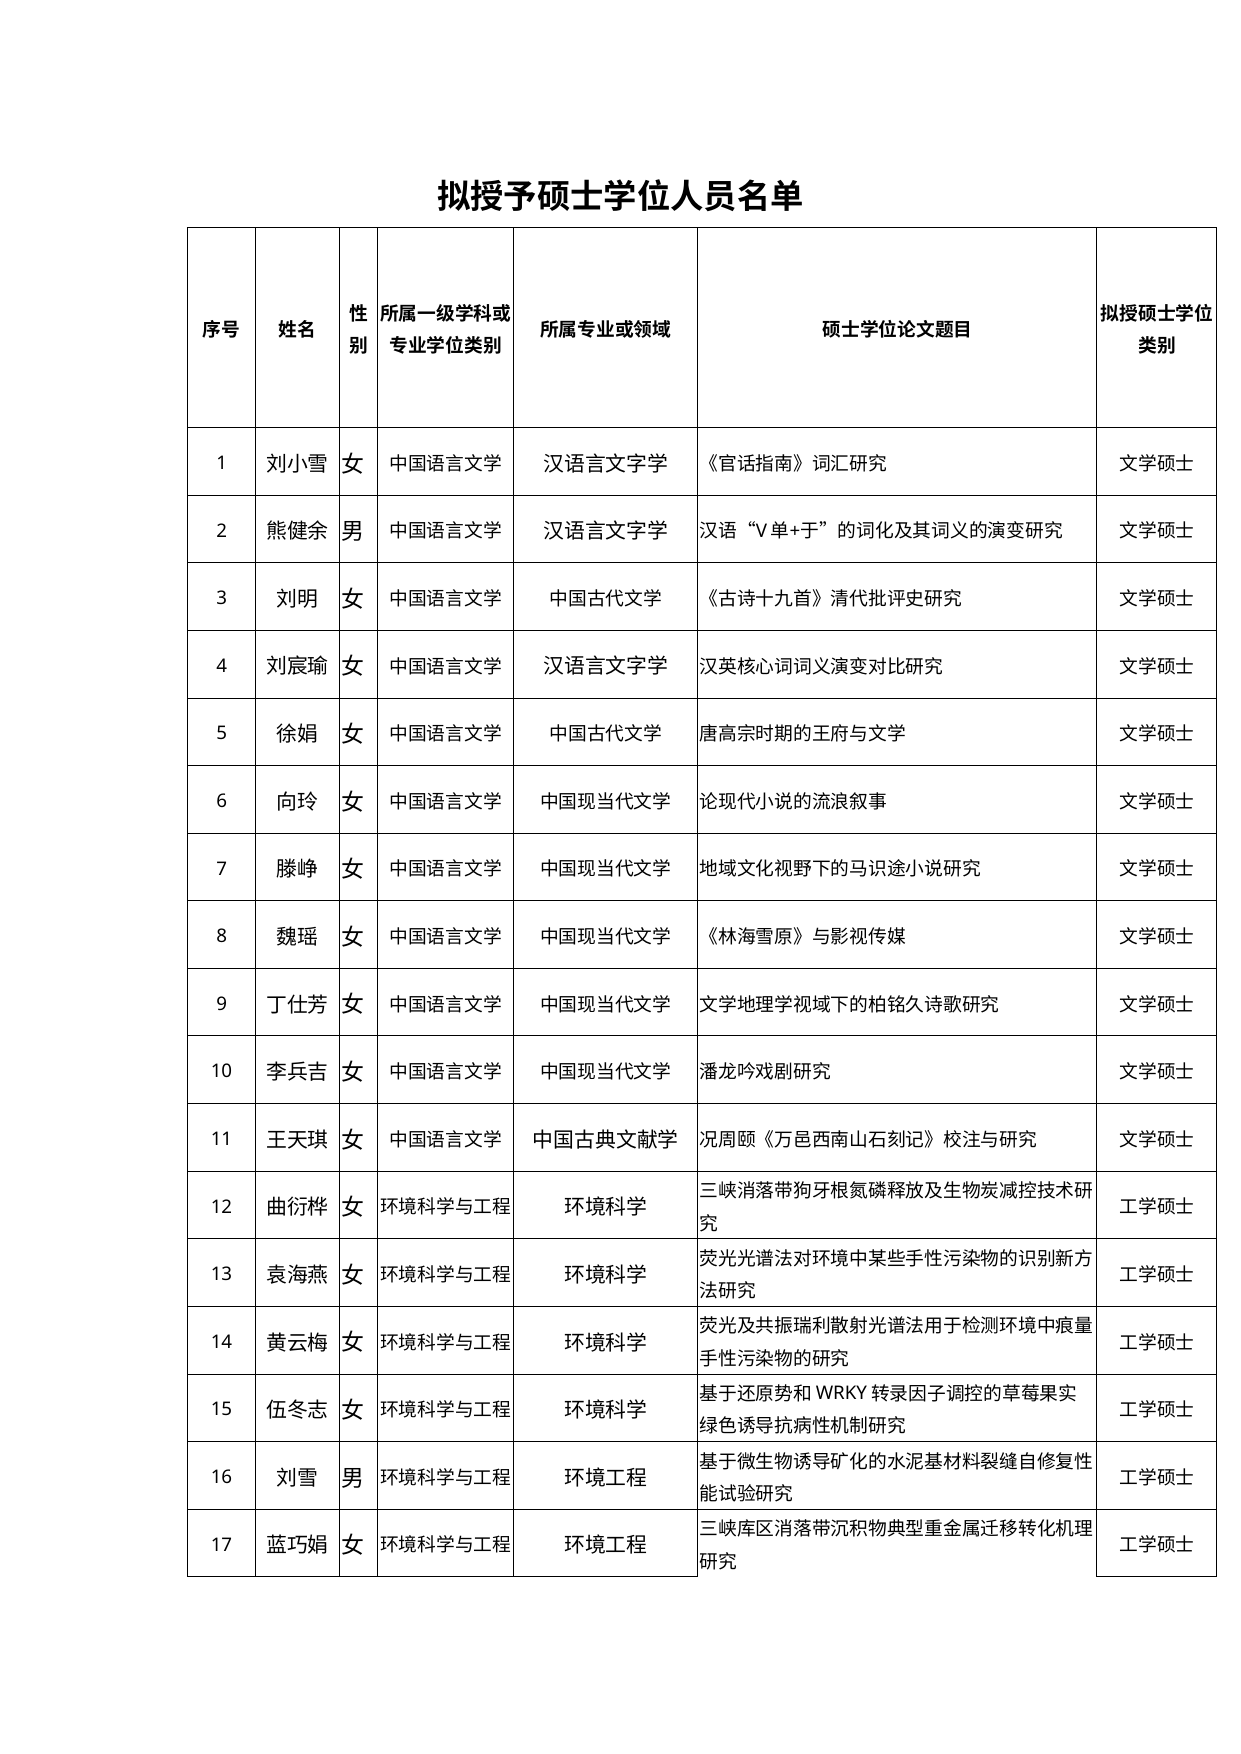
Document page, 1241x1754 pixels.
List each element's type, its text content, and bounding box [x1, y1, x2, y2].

table_cell 11 [188, 1104, 255, 1171]
table_cell 文学硕士 [1097, 834, 1216, 900]
table_cell 中国语言文学 [378, 699, 513, 765]
table_cell 刘雪 [256, 1442, 339, 1509]
table_cell 中国现当代文学 [514, 901, 697, 968]
table_cell 男 [340, 1442, 377, 1509]
table_cell 文学硕士 [1097, 496, 1216, 562]
table_cell 汉语言文字学 [514, 496, 697, 562]
table_cell 中国现当代文学 [514, 1036, 697, 1103]
table_header 序号 [188, 228, 255, 427]
table_cell 蓝巧娟 [256, 1510, 339, 1576]
table_cell 环境科学 [514, 1375, 697, 1441]
table_cell 《官话指南》词汇研究 [698, 428, 1096, 494]
table_cell 5 [188, 699, 255, 765]
table_cell 文学硕士 [1097, 1036, 1216, 1103]
table_cell 中国古典文献学 [514, 1104, 697, 1171]
table_cell 文学地理学视域下的柏铭久诗歌研究 [698, 969, 1096, 1035]
table_cell 工学硕士 [1097, 1375, 1216, 1441]
table_cell 中国语言文学 [378, 631, 513, 697]
table_cell 7 [188, 834, 255, 900]
table_cell 中国语言文学 [378, 969, 513, 1035]
table_cell 工学硕士 [1097, 1510, 1216, 1576]
table_cell 环境科学 [514, 1172, 697, 1238]
table_cell 论现代小说的流浪叙事 [698, 766, 1096, 833]
table_cell 4 [188, 631, 255, 697]
table_cell 中国语言文学 [378, 563, 513, 630]
table_cell 文学硕士 [1097, 563, 1216, 630]
table_cell 工学硕士 [1097, 1172, 1216, 1238]
table_cell 文学硕士 [1097, 428, 1216, 494]
table_cell 《林海雪原》与影视传媒 [698, 901, 1096, 968]
table_cell 况周颐《万邑西南山石刻记》校注与研究 [698, 1104, 1096, 1171]
table_cell 女 [340, 901, 377, 968]
table_cell 中国语言文学 [378, 496, 513, 562]
table_cell 地域文化视野下的马识途小说研究 [698, 834, 1096, 900]
table_cell 李兵吉 [256, 1036, 339, 1103]
table_cell 荧光及共振瑞利散射光谱法用于检测环境中痕量手性污染物的研究 [698, 1307, 1096, 1373]
table_cell 2 [188, 496, 255, 562]
table_header 所属一级学科或专业学位类别 [378, 228, 513, 427]
table_cell 女 [340, 1172, 377, 1238]
table_cell 刘明 [256, 563, 339, 630]
table_cell 女 [340, 1307, 377, 1373]
table_cell 三峡消落带狗牙根氮磷释放及生物炭减控技术研究 [698, 1172, 1096, 1238]
table_cell 中国古代文学 [514, 563, 697, 630]
table_header 拟授硕士学位类别 [1097, 228, 1216, 427]
table_cell 13 [188, 1239, 255, 1306]
table_cell 文学硕士 [1097, 969, 1216, 1035]
table_cell 女 [340, 631, 377, 697]
table_cell 女 [340, 969, 377, 1035]
table_cell 女 [340, 428, 377, 494]
table_header 所属专业或领域 [514, 228, 697, 427]
table_cell 14 [188, 1307, 255, 1373]
table_cell 中国语言文学 [378, 834, 513, 900]
table_cell 袁海燕 [256, 1239, 339, 1306]
table_cell 环境工程 [514, 1510, 697, 1576]
table_cell 魏瑶 [256, 901, 339, 968]
table_header 性别 [340, 228, 377, 427]
table_cell 环境科学与工程 [378, 1307, 513, 1373]
table_cell 向玲 [256, 766, 339, 833]
table_cell 环境科学与工程 [378, 1510, 513, 1576]
table_cell 女 [340, 1104, 377, 1171]
table_cell 中国语言文学 [378, 1104, 513, 1171]
table_cell 徐娟 [256, 699, 339, 765]
table_cell 女 [340, 1239, 377, 1306]
table_cell 唐高宗时期的王府与文学 [698, 699, 1096, 765]
table_cell 环境科学与工程 [378, 1239, 513, 1306]
table_cell 汉语言文字学 [514, 428, 697, 494]
table_cell 黄云梅 [256, 1307, 339, 1373]
table_header 姓名 [256, 228, 339, 427]
table_cell 女 [340, 1375, 377, 1441]
table_cell 基于微生物诱导矿化的水泥基材料裂缝自修复性能试验研究 [698, 1442, 1096, 1509]
table_cell 1 [188, 428, 255, 494]
table_cell 8 [188, 901, 255, 968]
table_cell 17 [188, 1510, 255, 1576]
text 拟授予硕士学位人员名单 [187, 162, 1053, 227]
table_cell 荧光光谱法对环境中某些手性污染物的识别新方法研究 [698, 1239, 1096, 1306]
table_cell 环境科学与工程 [378, 1172, 513, 1238]
table_cell 9 [188, 969, 255, 1035]
table_cell 文学硕士 [1097, 699, 1216, 765]
table_cell 王天琪 [256, 1104, 339, 1171]
table_cell 女 [340, 1036, 377, 1103]
table_cell 汉语“V单+于”的词化及其词义的演变研究 [698, 496, 1096, 562]
table_cell 伍冬志 [256, 1375, 339, 1441]
table_cell 文学硕士 [1097, 766, 1216, 833]
table_cell 环境科学与工程 [378, 1375, 513, 1441]
table_cell 中国古代文学 [514, 699, 697, 765]
table_cell 汉英核心词词义演变对比研究 [698, 631, 1096, 697]
table_cell 文学硕士 [1097, 1104, 1216, 1171]
table_cell 女 [340, 834, 377, 900]
table_header 硕士学位论文题目 [698, 228, 1096, 427]
table_cell 刘宸瑜 [256, 631, 339, 697]
table_cell 6 [188, 766, 255, 833]
table_cell 12 [188, 1172, 255, 1238]
table_cell 环境科学与工程 [378, 1442, 513, 1509]
table_cell 潘龙吟戏剧研究 [698, 1036, 1096, 1103]
table_cell 女 [340, 766, 377, 833]
table_cell 10 [188, 1036, 255, 1103]
table_cell 环境科学 [514, 1307, 697, 1373]
table_cell 工学硕士 [1097, 1442, 1216, 1509]
table_cell 工学硕士 [1097, 1307, 1216, 1373]
table_cell 基于还原势和WRKY转录因子调控的草莓果实绿色诱导抗病性机制研究 [698, 1375, 1096, 1441]
table_cell 汉语言文字学 [514, 631, 697, 697]
table_cell 中国语言文学 [378, 766, 513, 833]
table_cell 丁仕芳 [256, 969, 339, 1035]
table_cell 男 [340, 496, 377, 562]
table_cell 中国现当代文学 [514, 834, 697, 900]
table_cell 中国语言文学 [378, 1036, 513, 1103]
table_cell 滕峥 [256, 834, 339, 900]
table_cell 中国语言文学 [378, 428, 513, 494]
table_cell 《古诗十九首》清代批评史研究 [698, 563, 1096, 630]
table_cell 中国现当代文学 [514, 766, 697, 833]
table_cell 刘小雪 [256, 428, 339, 494]
table_cell 环境工程 [514, 1442, 697, 1509]
table_cell 三峡库区消落带沉积物典型重金属迁移转化机理研究 [698, 1510, 1096, 1576]
table_cell 中国语言文学 [378, 901, 513, 968]
table_cell 熊健余 [256, 496, 339, 562]
table_cell 16 [188, 1442, 255, 1509]
table_cell 3 [188, 563, 255, 630]
table_cell 文学硕士 [1097, 631, 1216, 697]
table_cell 女 [340, 563, 377, 630]
table_cell 工学硕士 [1097, 1239, 1216, 1306]
table_cell 文学硕士 [1097, 901, 1216, 968]
table_cell 曲衍桦 [256, 1172, 339, 1238]
table_cell 女 [340, 1510, 377, 1576]
table_cell 中国现当代文学 [514, 969, 697, 1035]
table_cell 15 [188, 1375, 255, 1441]
table_cell 女 [340, 699, 377, 765]
table_cell 环境科学 [514, 1239, 697, 1306]
